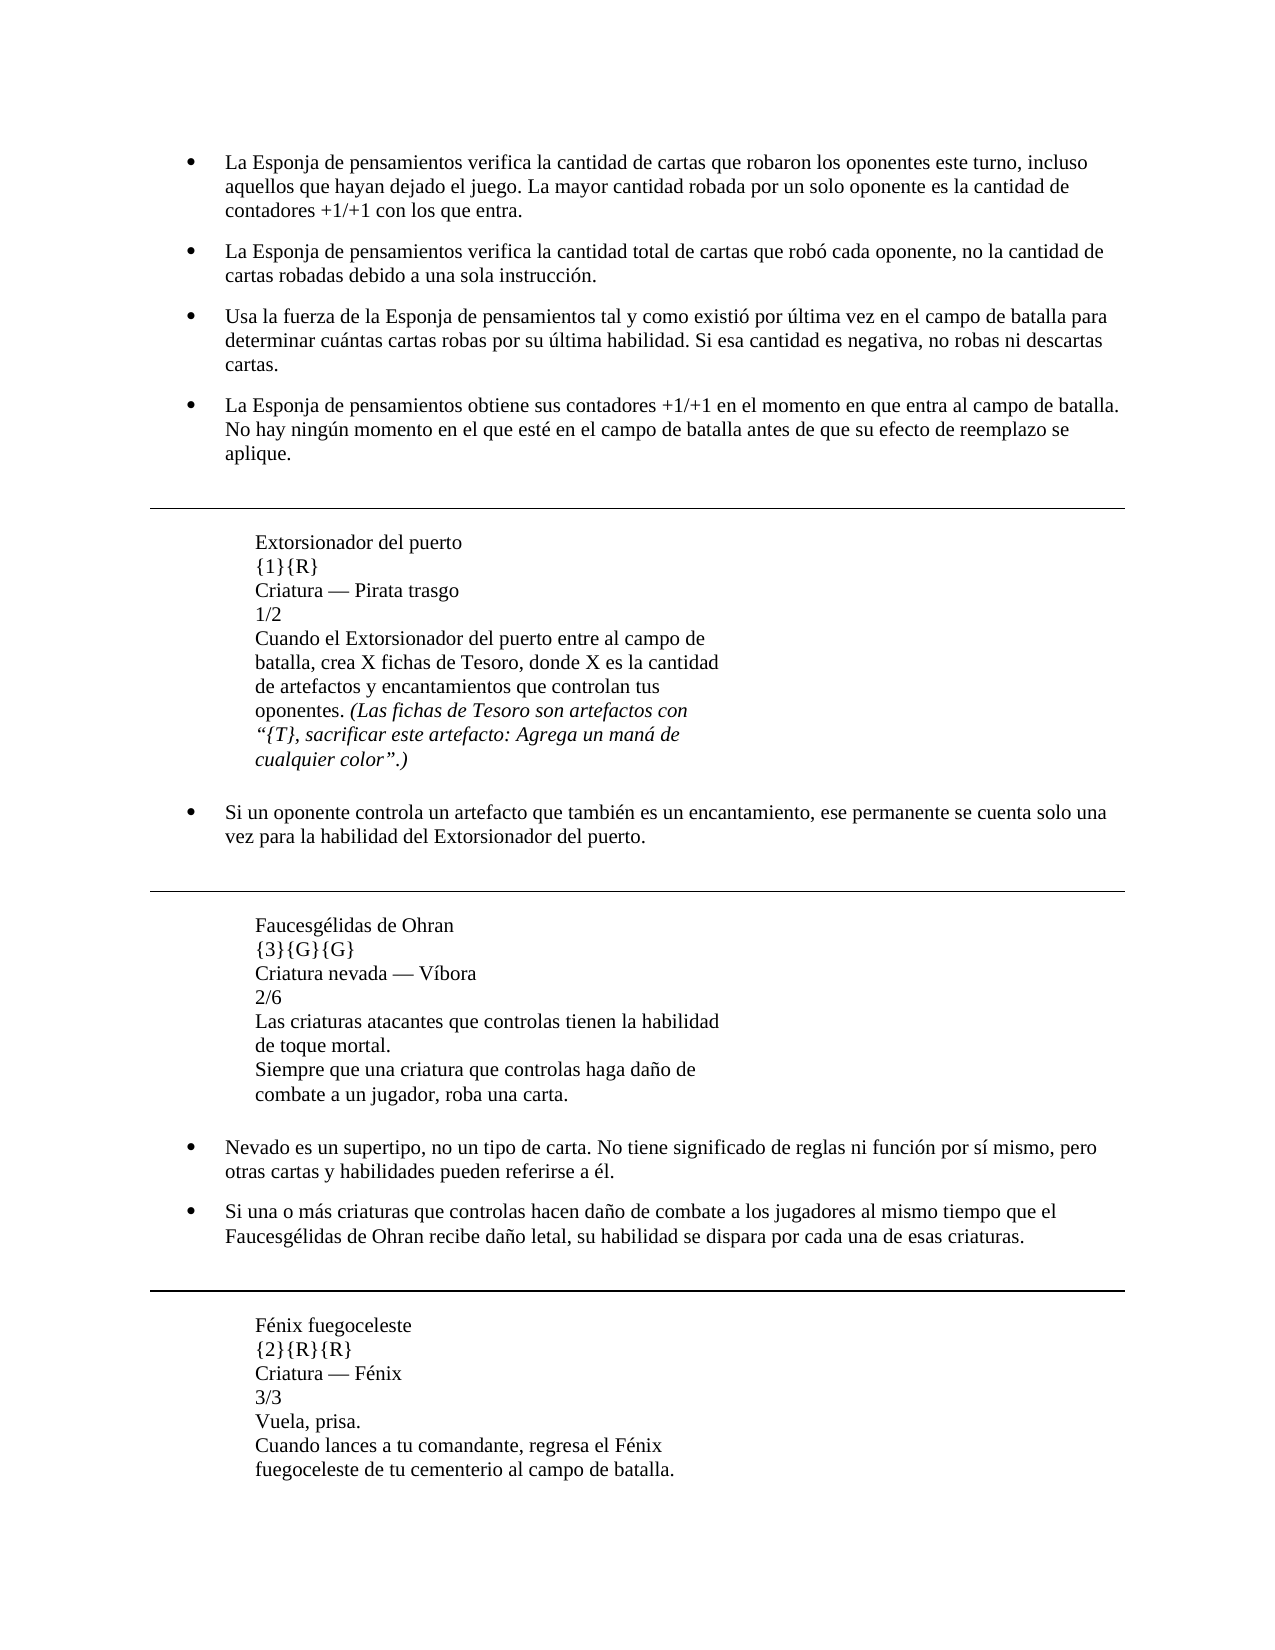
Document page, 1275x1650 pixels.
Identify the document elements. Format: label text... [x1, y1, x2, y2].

text Extorsionador del puerto {1}{R} Criatura — Pirata trasgo 1/2 Cuando el Extorsionador del puerto entre al campo de batalla, crea X fichas de Tesoro, donde X es la cantidad de artefactos y encantamientos que controlan tus oponentes. (Las fichas de Tesoro son artefactos con “{T}, sacrificar este artefacto: Agrega un maná de cualquier color”.) [255, 530, 735, 771]
list Si una o más criaturas que controlas hacen daño de combate a los jugadores al mismo tiempo que el Faucesgélidas de Ohran recibe daño letal, su habilidad se dispara por cada una de esas criaturas. [187, 1199, 1125, 1248]
text Faucesgélidas de Ohran {3}{G}{G} Criatura nevada — Víbora 2/6 Las criaturas atacantes que controlas tienen la habilidad de toque mortal. Siempre que una criatura que controlas haga daño de combate a un jugador, roba una carta. [255, 913, 735, 1106]
list La Esponja de pensamientos verifica la cantidad de cartas que robaron los oponentes este turno, incluso aquellos que hayan dejado el juego. La mayor cantidad robada por un solo oponente es la cantidad de contadores +1/+1 con los que entra. [187, 150, 1125, 222]
list La Esponja de pensamientos verifica la cantidad total de cartas que robó cada oponente, no la cantidad de cartas robadas debido a una sola instrucción. [187, 239, 1125, 287]
text Fénix fuegoceleste {2}{R}{R} Criatura — Fénix 3/3 Vuela, prisa. Cuando lances a tu comandante, regresa el Fénix fuegoceleste de tu cementerio al campo de batalla. [255, 1313, 735, 1481]
list Si un oponente controla un artefacto que también es un encantamiento, ese permanente se cuenta solo una vez para la habilidad del Extorsionador del puerto. [187, 800, 1125, 848]
list Usa la fuerza de la Esponja de pensamientos tal y como existió por última vez en el campo de batalla para determinar cuántas cartas robas por su última habilidad. Si esa cantidad es negativa, no robas ni descartas cartas. [187, 304, 1125, 376]
list La Esponja de pensamientos obtiene sus contadores +1/+1 en el momento en que entra al campo de batalla. No hay ningún momento en el que esté en el campo de batalla antes de que su efecto de reemplazo se aplique. [187, 392, 1125, 465]
list Nevado es un supertipo, no un tipo de carta. No tiene significado de reglas ni función por sí mismo, pero otras cartas y habilidades pueden referirse a él. [187, 1135, 1125, 1183]
